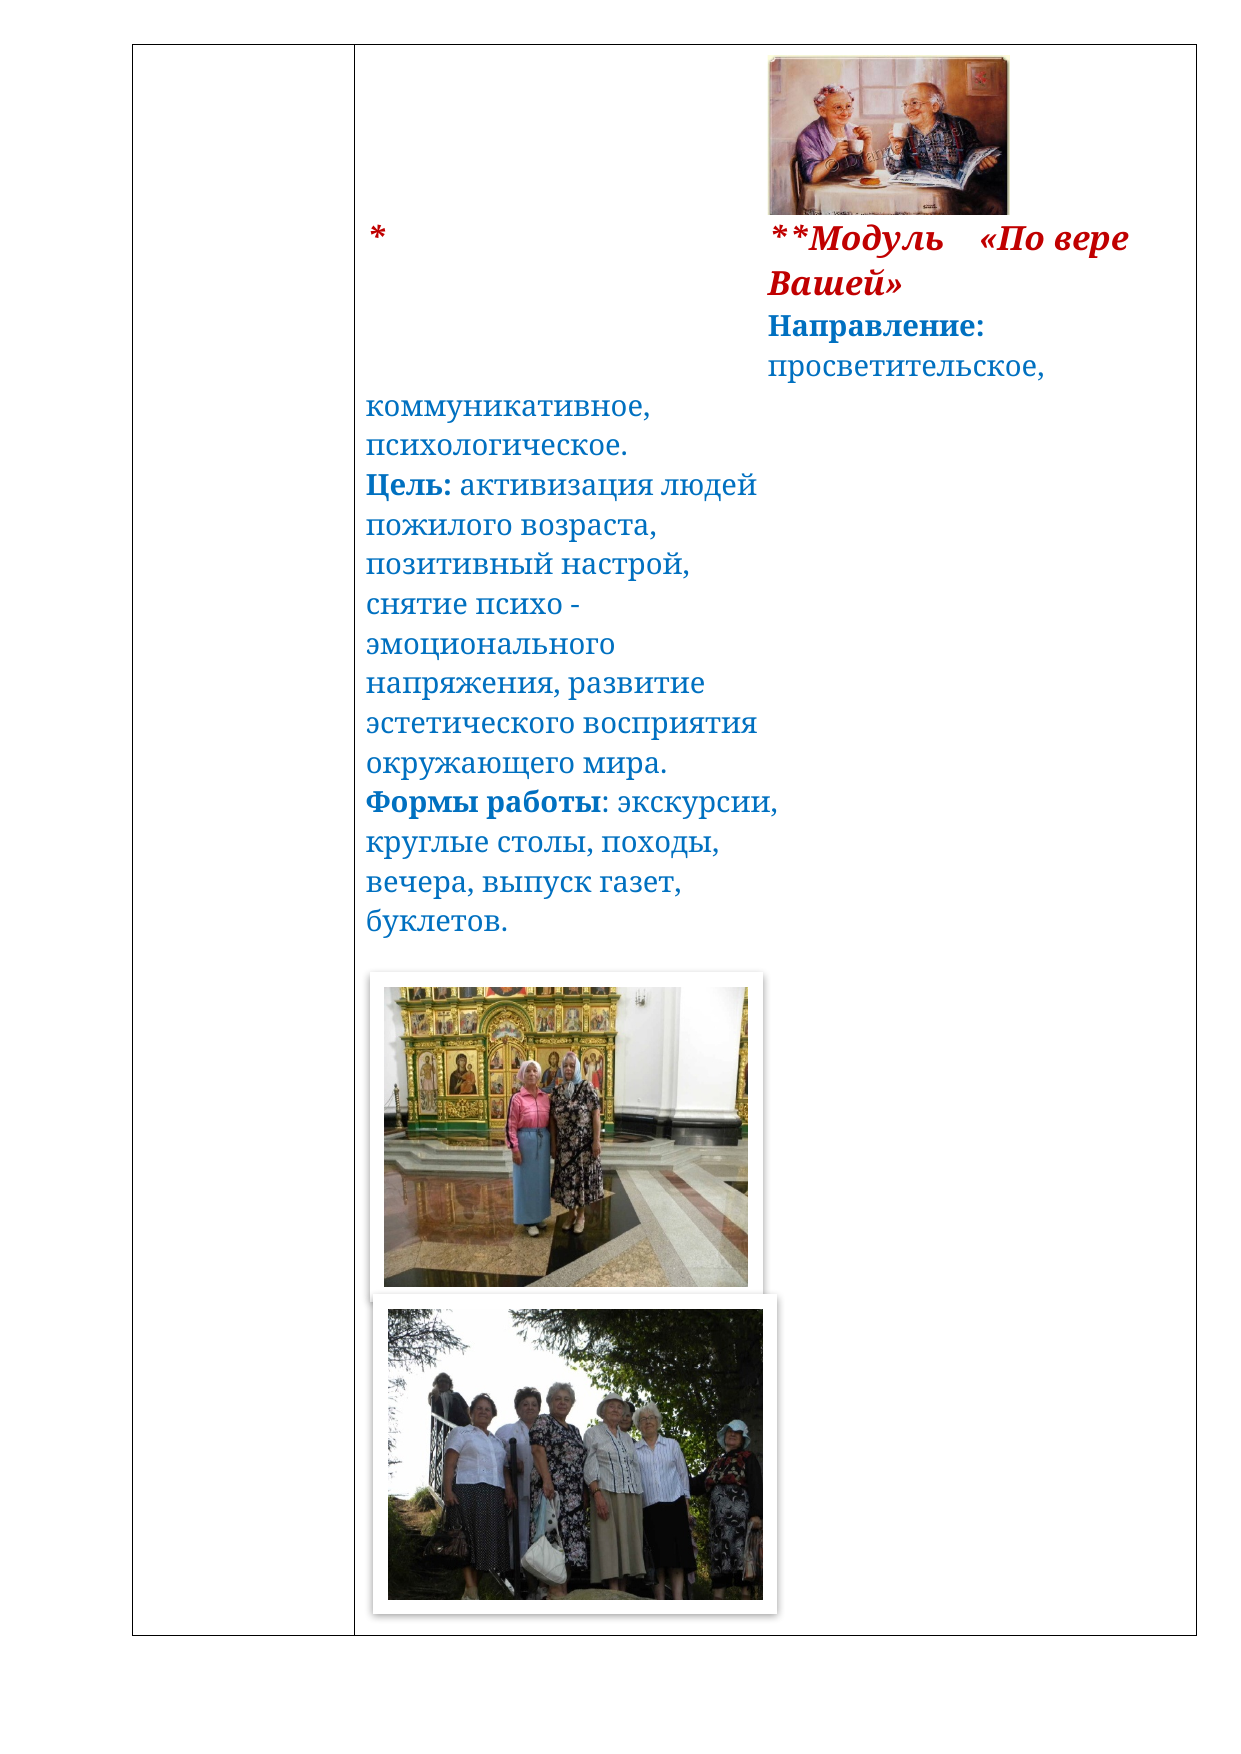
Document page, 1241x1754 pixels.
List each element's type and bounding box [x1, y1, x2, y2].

picture [384, 987, 748, 1287]
table_cell [355, 45, 1196, 1635]
picture [388, 1309, 763, 1600]
table_cell [133, 45, 354, 1635]
picture [767, 55, 1010, 215]
